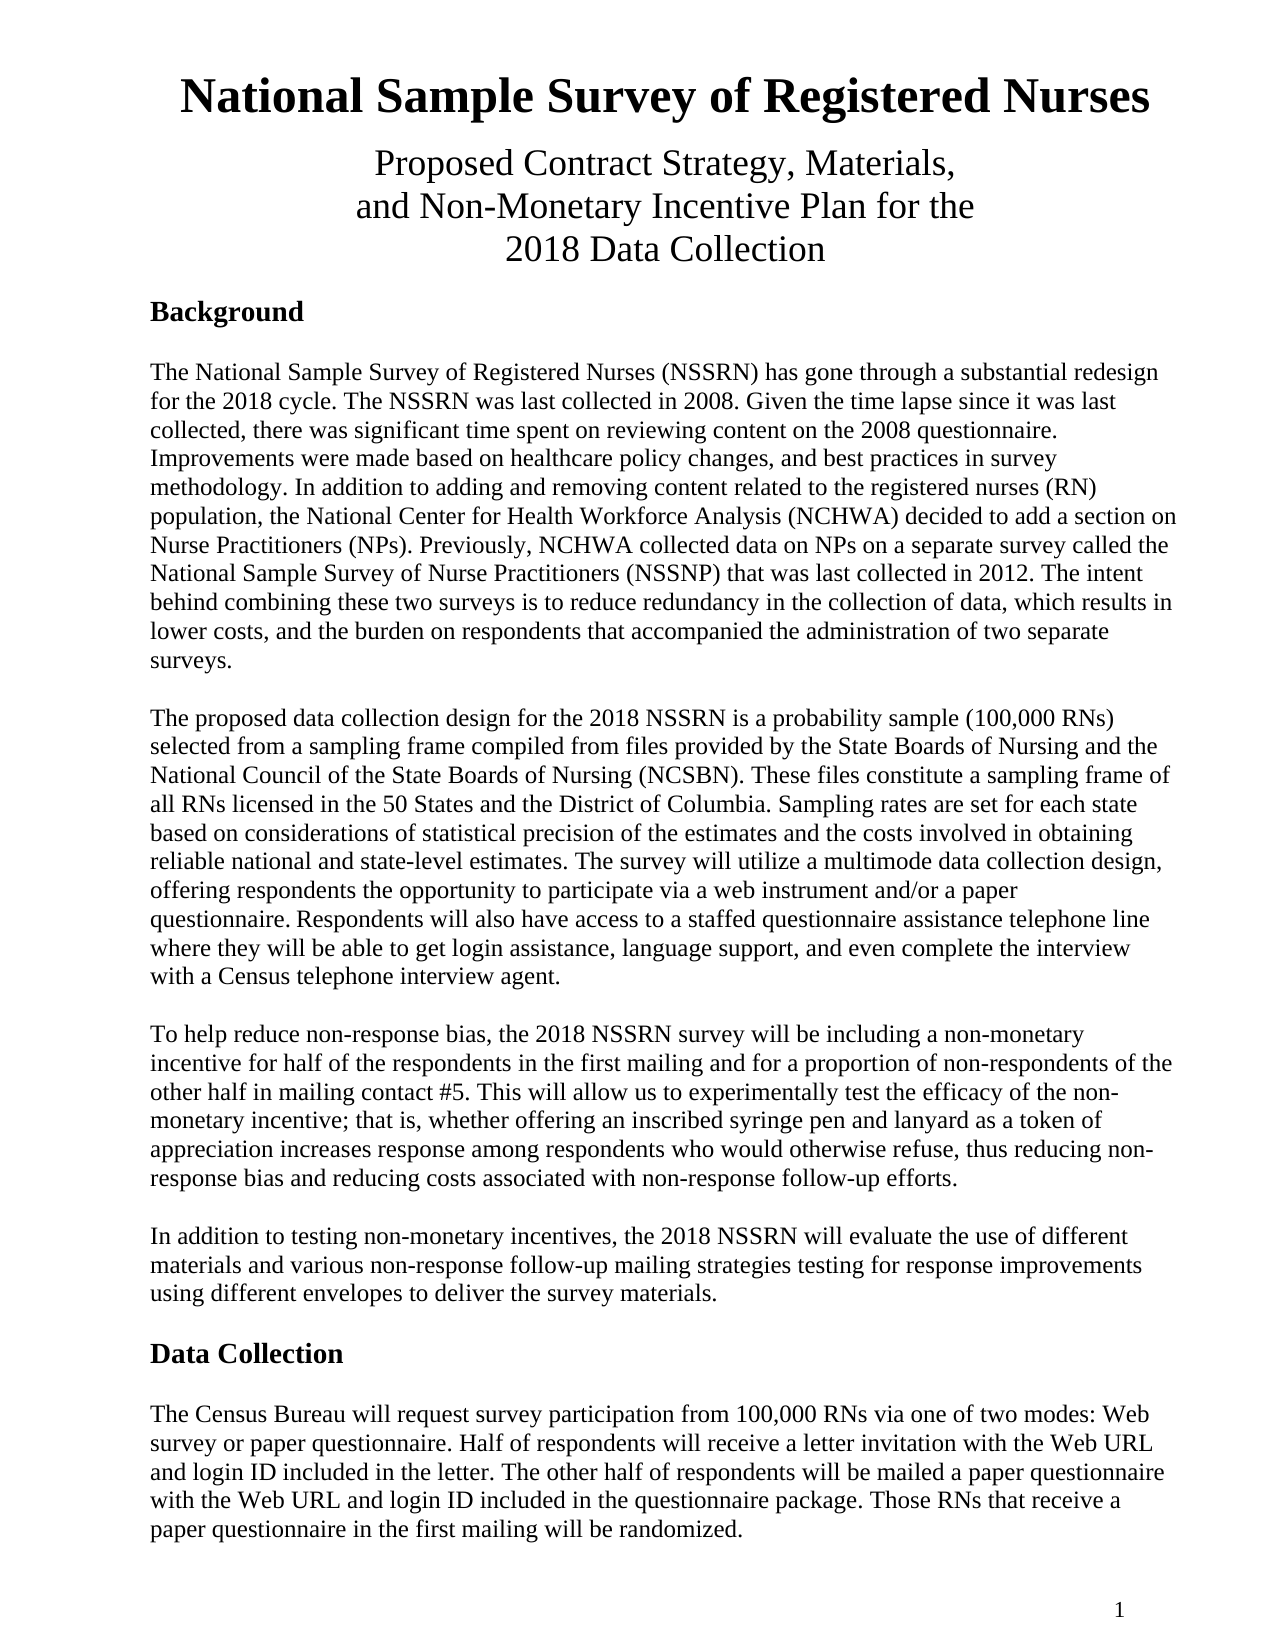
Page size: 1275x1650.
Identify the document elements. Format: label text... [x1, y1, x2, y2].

subtitle Data Collection [150, 1336, 1181, 1370]
subtitle 2018 Data Collection [150, 226, 1181, 269]
text The National Sample Survey of Registered Nurses (NSSRN) has gone through a substantial redesign for the 2018 cycle. The NSSRN was last collected in 2008. Given the time lapse since it was last collected, there was significant time spent on reviewing content on the 2008 questionnaire. Improvements were made based on healthcare policy changes, and best practices in survey methodology. In addition to adding and removing content related to the registered nurses (RN) population, the National Center for Health Workforce Analysis (NCHWA) decided to add a section on Nurse Practitioners (NPs). Previously, NCHWA collected data on NPs on a separate survey called the National Sample Survey of Nurse Practitioners (NSSNP) that was last collected in 2012. The intent behind combining these two surveys is to reduce redundancy in the collection of data, which results in lower costs, and the burden on respondents that accompanied the administration of two separate surveys. [150, 357, 1181, 673]
text The Census Bureau will request survey participation from 100,000 RNs via one of two modes: Web survey or paper questionnaire. Half of respondents will receive a letter invitation with the Web URL and login ID included in the letter. The other half of respondents will be mailed a paper questionnaire with the Web URL and login ID included in the questionnaire package. Those RNs that receive a paper questionnaire in the first mailing will be randomized. [150, 1399, 1181, 1543]
text In addition to testing non-monetary incentives, the 2018 NSSRN will evaluate the use of different materials and various non-response follow-up mailing strategies testing for response improvements using different envelopes to deliver the survey materials. [150, 1221, 1181, 1307]
text To help reduce non-response bias, the 2018 NSSRN survey will be including a non-monetary incentive for half of the respondents in the first mailing and for a proportion of non-respondents of the other half in mailing contact #5. This will allow us to experimentally test the efficacy of the non-monetary incentive; that is, whether offering an inscribed syringe pen and lanyard as a token of appreciation increases response among respondents who would otherwise refuse, thus reducing non-response bias and reducing costs associated with non-response follow-up efforts. [150, 1019, 1181, 1192]
subtitle Background [150, 294, 1181, 328]
text The proposed data collection design for the 2018 NSSRN is a probability sample (100,000 RNs) selected from a sampling frame compiled from files provided by the State Boards of Nursing and the National Council of the State Boards of Nursing (NCSBN). These files constitute a sampling frame of all RNs licensed in the 50 States and the District of Columbia. Sampling rates are set for each state based on considerations of statistical precision of the estimates and the costs involved in obtaining reliable national and state-level estimates. The survey will utilize a multimode data collection design, offering respondents the opportunity to participate via a web instrument and/or a paper questionnaire. Respondents will also have access to a staffed questionnaire assistance telephone line where they will be able to get login assistance, language support, and even complete the interview with a Census telephone interview agent. [150, 703, 1181, 990]
subtitle Proposed Contract Strategy, Materials, [150, 140, 1181, 183]
text National Sample Survey of Registered Nurses [150, 66, 1181, 123]
subtitle and Non-Monetary Incentive Plan for the [150, 183, 1181, 226]
